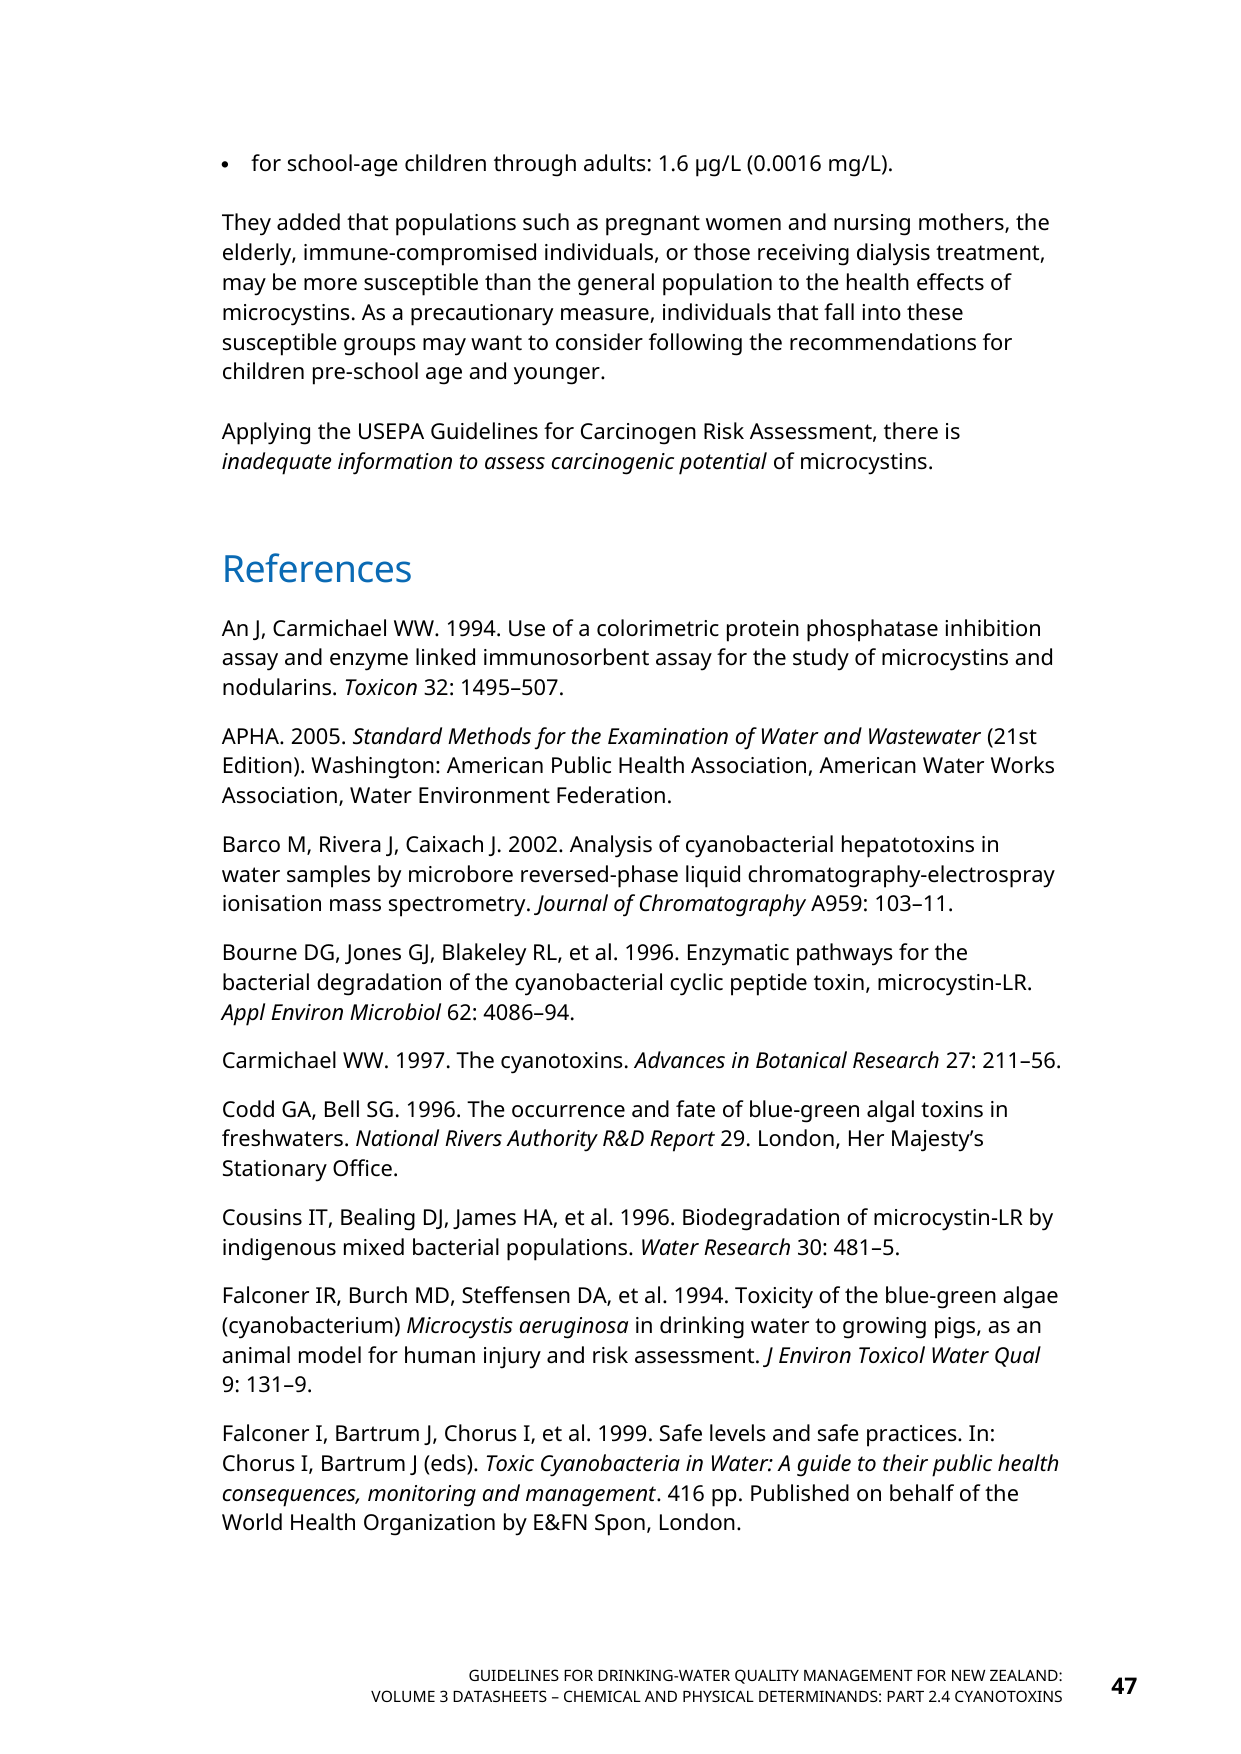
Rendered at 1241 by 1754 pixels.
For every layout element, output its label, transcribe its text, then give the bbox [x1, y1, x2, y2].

text An J, Carmichael WW. 1994. Use of a colorimetric protein phosphatase inhibition assay and enzyme linked immunosorbent assay for the study of microcystins and nodularins. Toxicon 32: 1495–507. [222, 612, 1063, 702]
text Barco M, Rivera J, Caixach J. 2002. Analysis of cyanobacterial hepatotoxins in water samples by microbore reversed-phase liquid chromatography-electrospray ionisation mass spectrometry. Journal of Chromatography A959: 103–11. [222, 829, 1063, 918]
text APHA. 2005. Standard Methods for the Examination of Water and Wastewater (21st Edition). Washington: American Public Health Association, American Water Works Association, Water Environment Federation. [222, 721, 1063, 810]
text Bourne DG, Jones GJ, Blakeley RL, et al. 1996. Enzymatic pathways for the bacterial degradation of the cyanobacterial cyclic peptide toxin, microcystin-LR. Appl Environ Microbiol 62: 4086–94. [222, 937, 1063, 1026]
text Cousins IT, Bealing DJ, James HA, et al. 1996. Biodegradation of microcystin-LR by indigenous mixed bacterial populations. Water Research 30: 481–5. [222, 1202, 1063, 1261]
text for school-age children through adults: 1.6 μg/L (0.0016 mg/L). [222, 148, 1063, 177]
text Falconer IR, Burch MD, Steffensen DA, et al. 1994. Toxicity of the blue-green algae (cyanobacterium) Microcystis aeruginosa in drinking water to growing pigs, as an animal model for human injury and risk assessment. J Environ Toxicol Water Qual 9: 131–9. [222, 1280, 1063, 1399]
text Applying the USEPA Guidelines for Carcinogen Risk Assessment, there is inadequate information to assess carcinogenic potential of microcystins. [222, 416, 1063, 475]
text Falconer I, Bartrum J, Chorus I, et al. 1999. Safe levels and safe practices. In: Chorus I, Bartrum J (eds). Toxic Cyanobacteria in Water: A guide to their public health consequences, monitoring and management. 416 pp. Published on behalf of the World Health Organization by E&FN Spon, London. [222, 1418, 1063, 1537]
text They added that populations such as pregnant women and nursing mothers, the elderly, immune-compromised individuals, or those receiving dialysis treatment, may be more susceptible than the general population to the health effects of microcystins. As a precautionary measure, individuals that fall into these susceptible groups may want to consider following the recommendations for children pre-school age and younger. [222, 207, 1063, 386]
subtitle References [222, 543, 1063, 594]
text Codd GA, Bell SG. 1996. The occurrence and fate of blue-green algal toxins in freshwaters. National Rivers Authority R&D Report 29. London, Her Majesty’s Stationary Office. [222, 1093, 1063, 1183]
text Carmichael WW. 1997. The cyanotoxins. Advances in Botanical Research 27: 211–56. [222, 1045, 1063, 1075]
